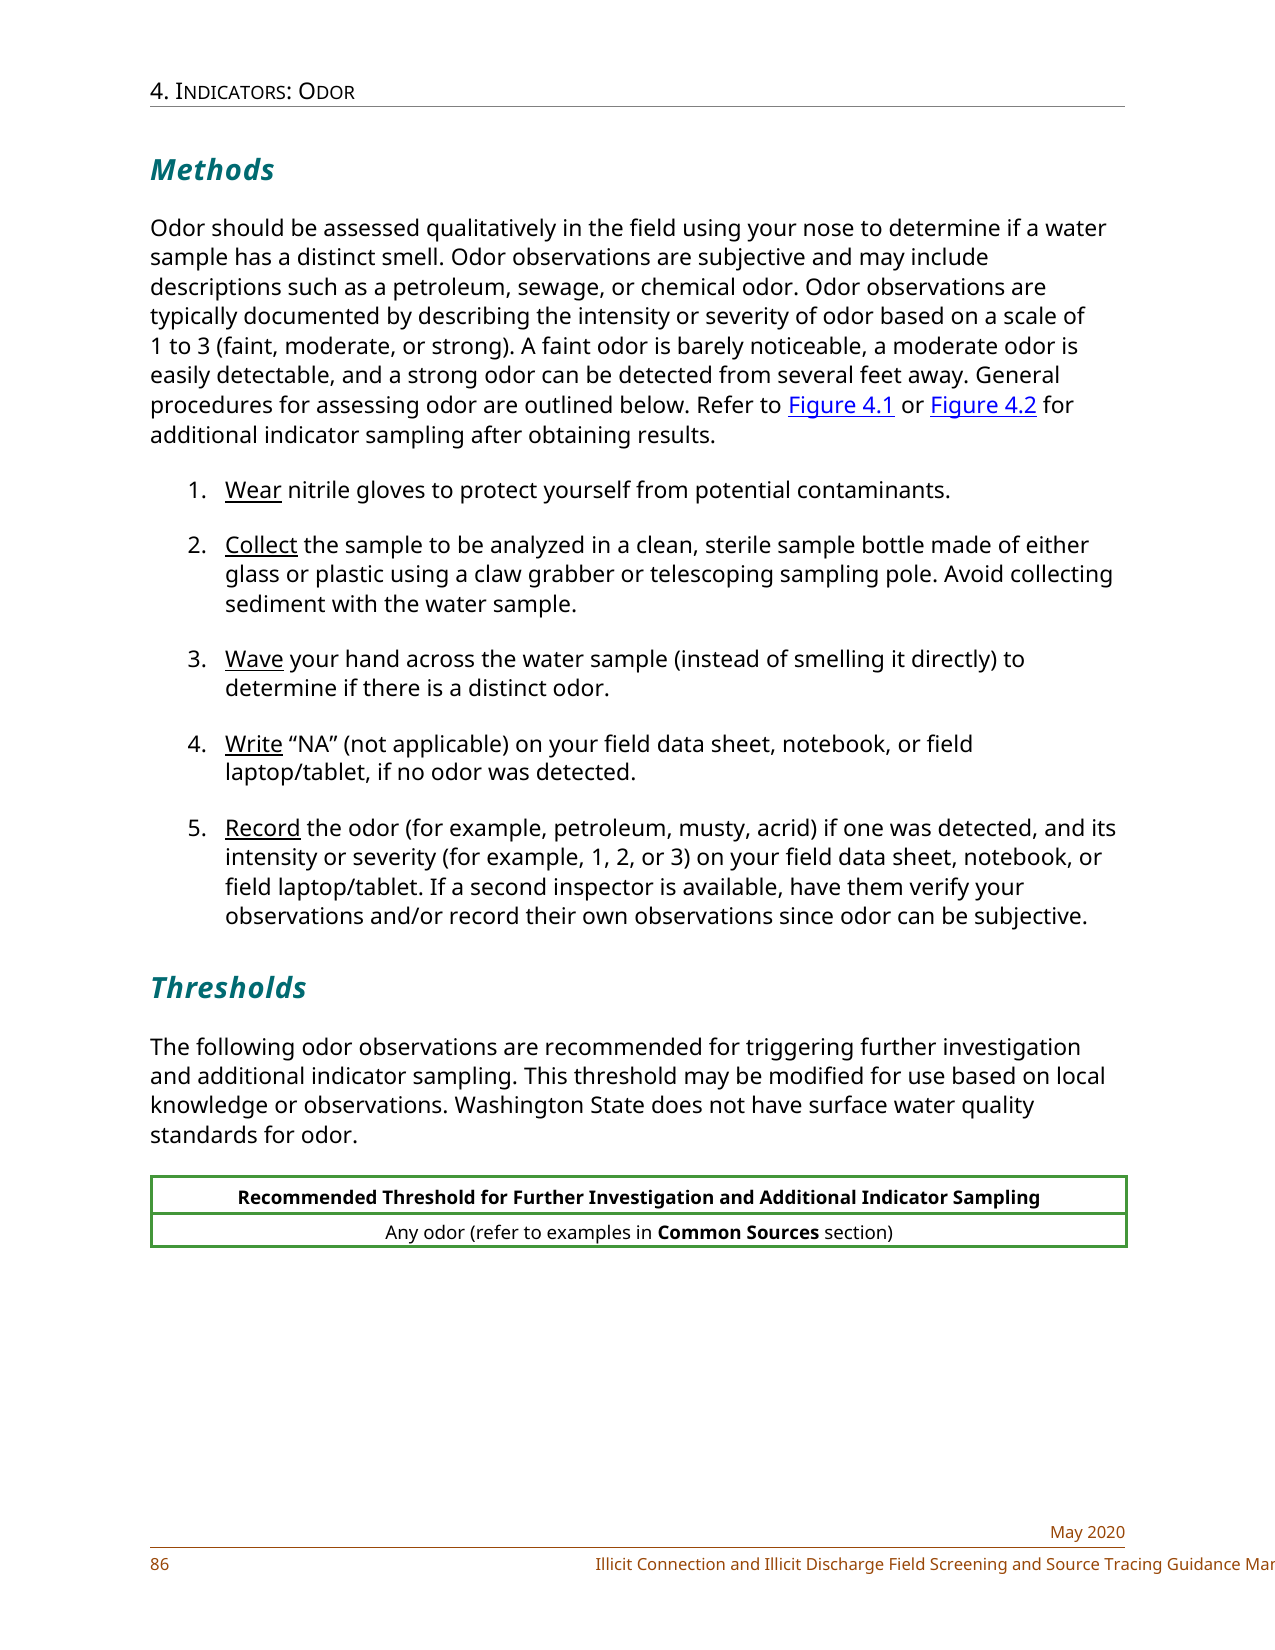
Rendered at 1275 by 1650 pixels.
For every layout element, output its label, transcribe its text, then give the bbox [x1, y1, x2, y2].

list Write “NA” (not applicable) on your field data sheet, notebook, or field laptop/tablet, if no odor was detected. [187, 728, 1125, 788]
list Record the odor (for example, petroleum, musty, acrid) if one was detected, and its intensity or severity (for example, 1, 2, or 3) on your field data sheet, notebook, or field laptop/tablet. If a second inspector is available, have them verify your observations and/or record their own observations since odor can be subjective. [187, 813, 1125, 931]
list Wave your hand across the water sample (instead of smelling it directly) to determine if there is a distinct odor. [187, 644, 1125, 703]
list Wear nitrile gloves to protect yourself from potential contaminants. [187, 475, 1125, 505]
table_cell Any odor (refer to examples in Common Sources section) [153, 1215, 1125, 1245]
subtitle Methods [150, 150, 1125, 188]
list Collect the sample to be analyzed in a clean, sterile sample bottle made of either glass or plastic using a claw grabber or telescoping sampling pole. Avoid collecting sediment with the water sample. [187, 530, 1125, 619]
text Odor should be assessed qualitatively in the field using your nose to determine if a water sample has a distinct smell. Odor observations are subjective and may include descriptions such as a petroleum, sewage, or chemical odor. Odor observations are typically documented by describing the intensity or severity of odor based on a scale of 1 to 3 (faint, moderate, or strong). A faint odor is barely noticeable, a moderate odor is easily detectable, and a strong odor can be detected from several feet away. General procedures for assessing odor are outlined below. Refer to Figure 4.1 or Figure 4.2 for additional indicator sampling after obtaining results. [150, 213, 1125, 450]
text The following odor observations are recommended for triggering further investigation and additional indicator sampling. This threshold may be modified for use based on local knowledge or observations. Washington State does not have surface water quality standards for odor. [150, 1031, 1125, 1150]
table_header Recommended Threshold for Further Investigation and Additional Indicator Sampling [153, 1178, 1125, 1212]
subtitle Thresholds [150, 969, 1125, 1006]
